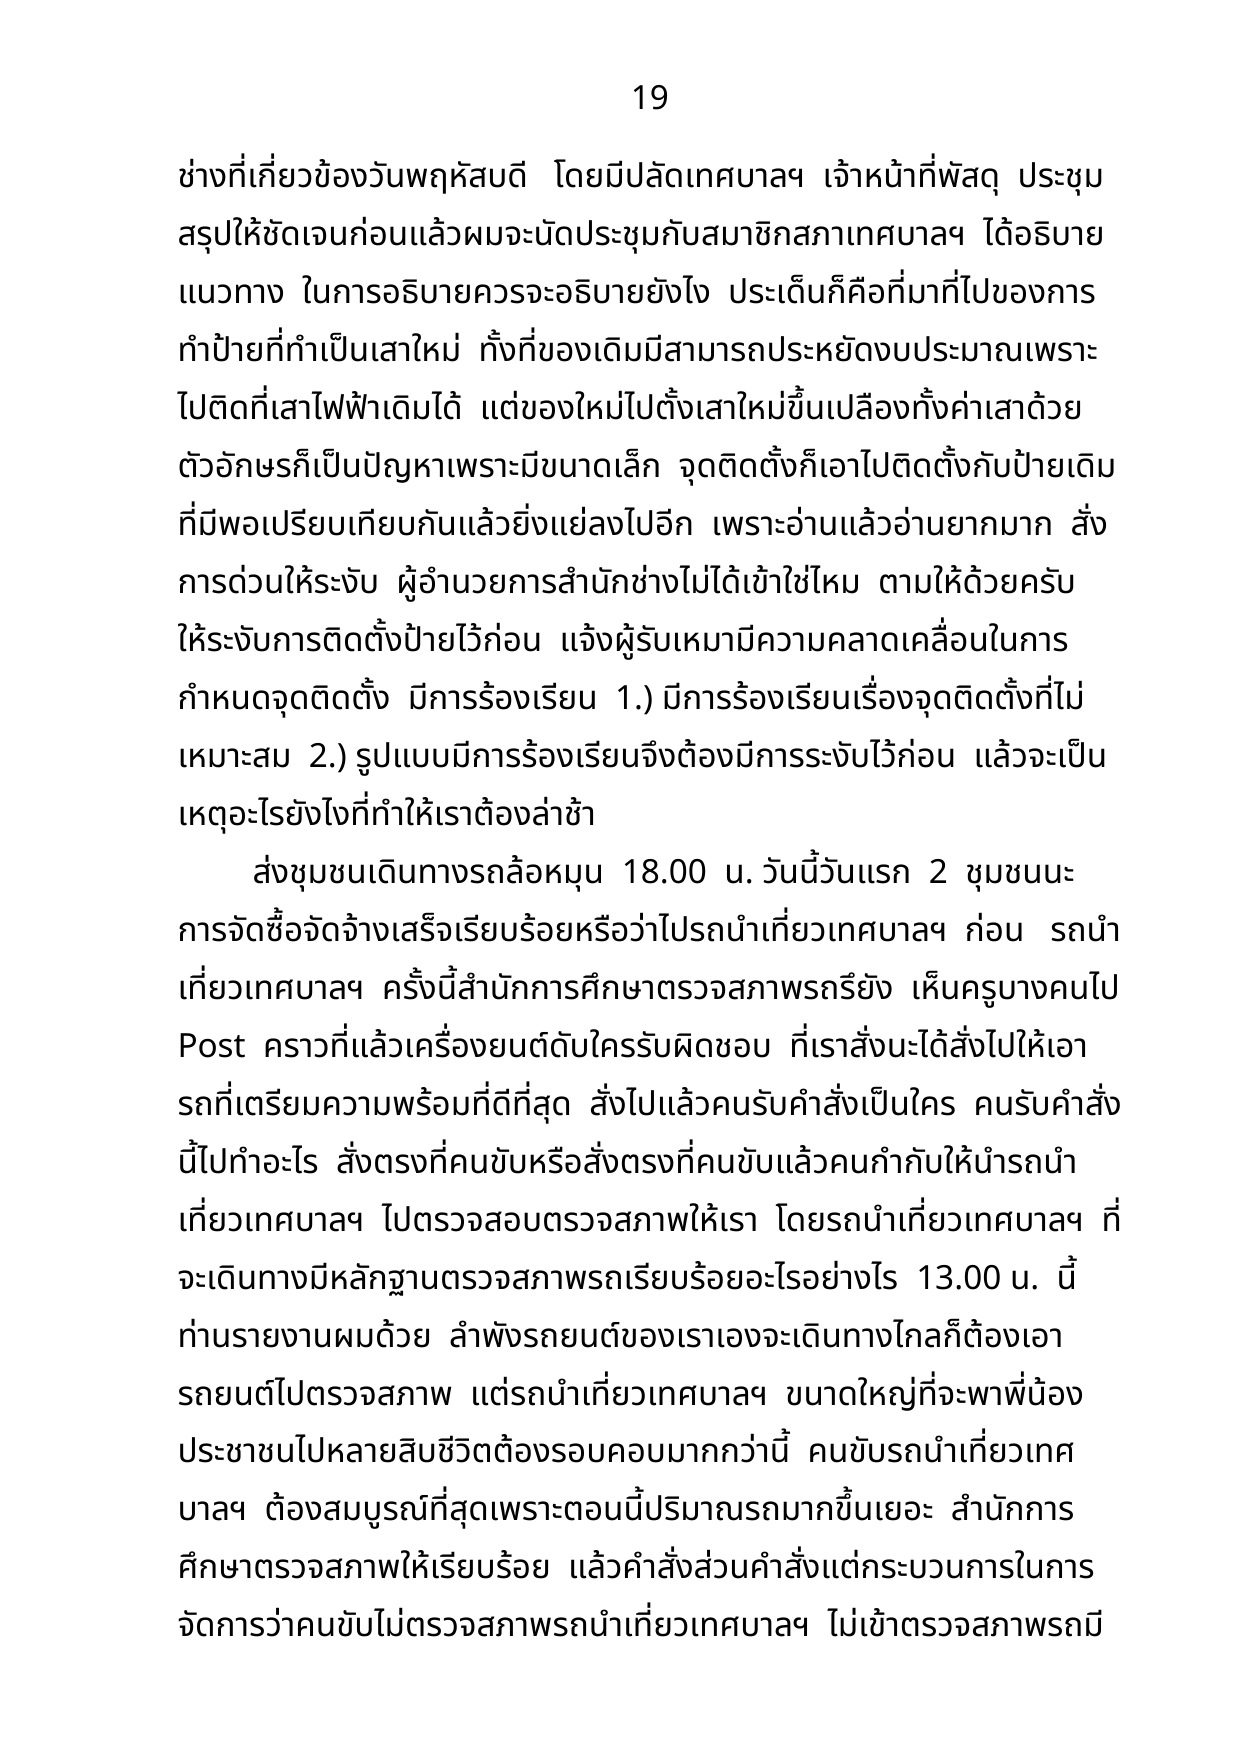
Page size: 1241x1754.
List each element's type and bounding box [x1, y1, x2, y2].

text [177, 152, 1122, 840]
text [177, 848, 1122, 1652]
